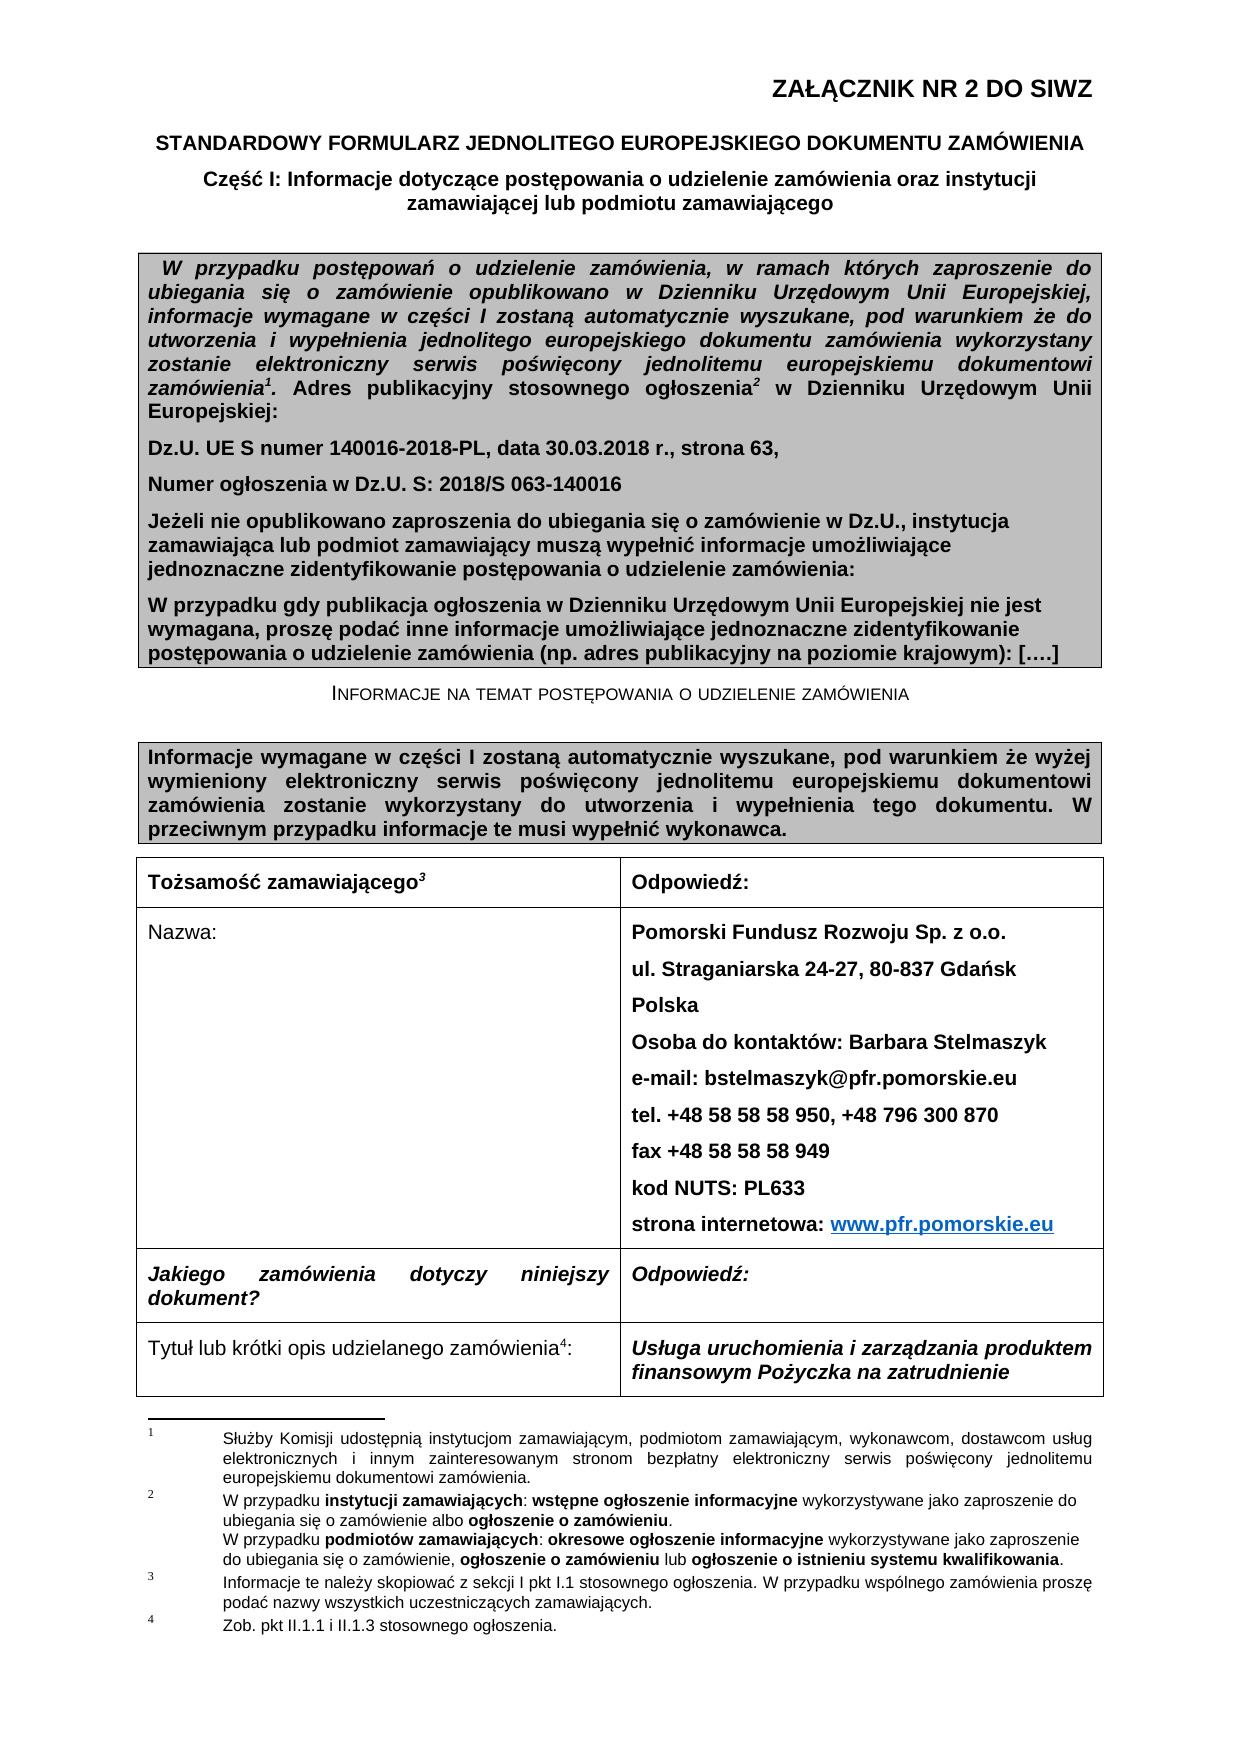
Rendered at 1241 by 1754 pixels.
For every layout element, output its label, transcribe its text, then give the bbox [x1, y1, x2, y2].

table_cell Usługa uruchomienia i zarządzania produktem finansowym Pożyczka na zatrudnienie [621, 1323, 1103, 1396]
table_header Tożsamość zamawiającego [137, 858, 620, 907]
table_header Odpowiedź: [621, 858, 1103, 907]
table_cell Pomorski Fundusz Rozwoju Sp. z o.o. ul. Straganiarska 24-27, 80-837 Gdańsk Polska Osoba do kontaktów: Barbara Stelmaszyk e-mail: bstelmaszyk@pfr.pomorskie.eu tel. +48 58 58 58 950, +48 796 300 870 fax +48 58 58 58 949 kod NUTS: PL633 strona internetowa: www.pfr.pomorskie.eu [621, 908, 1103, 1248]
text Jeżeli nie opublikowano zaproszenia do ubiegania się o zamówienie w Dz.U., instytucja zamawiająca lub podmiot zamawiający muszą wypełnić informacje umożliwiające jednoznaczne zidentyfikowanie postępowania o udzielenie zamówienia: [139, 506, 1101, 581]
table_cell Nazwa: [137, 908, 620, 1248]
text Numer ogłoszenia w Dz.U. S: 2018/S 063-140016 [139, 469, 1101, 496]
text Standardowy formularz jednolitego europejskiego dokumentu zamówienia [148, 131, 1093, 154]
title Informacje na temat postępowania o udzielenie zamówienia [148, 681, 1093, 704]
text Dz.U. UE S numer 140016-2018-PL, data 30.03.2018 r., strona 63, [139, 433, 1101, 460]
table_cell Jakiego zamówienia dotyczy niniejszy dokument? [137, 1249, 620, 1322]
table_cell Tytuł lub krótki opis udzielanego zamówienia: [137, 1323, 620, 1396]
text Informacje wymagane w części I zostaną automatycznie wyszukane, pod warunkiem że wyżej wymieniony elektroniczny serwis poświęcony jednolitemu europejskiemu dokumentowi zamówienia zostanie wykorzystany do utworzenia i wypełnienia tego dokumentu. W przeciwnym przypadku informacje te musi wypełnić wykonawca. [139, 743, 1101, 843]
text W przypadku postępowań o udzielenie zamówienia, w ramach których zaproszenie do ubiegania się o zamówienie opublikowano w Dzienniku Urzędowym Unii Europejskiej, informacje wymagane w części I zostaną automatycznie wyszukane, pod warunkiem że do utworzenia i wypełnienia jednolitego europejskiego dokumentu zamówienia wykorzystany zostanie elektroniczny serwis poświęcony jednolitemu europejskiemu dokumentowi zamówienia. Adres publikacyjny stosownego ogłoszenia w Dzienniku Urzędowym Unii Europejskiej: [139, 254, 1101, 423]
text W przypadku gdy publikacja ogłoszenia w Dzienniku Urzędowym Unii Europejskiej nie jest wymagana, proszę podać inne informacje umożliwiające jednoznaczne zidentyfikowanie postępowania o udzielenie zamówienia (np. adres publikacyjny na poziomie krajowym): [….] [139, 590, 1101, 667]
title Część I: Informacje dotyczące postępowania o udzielenie zamówienia oraz instytucji zamawiającej lub podmiotu zamawiającego [148, 167, 1093, 215]
table_cell Odpowiedź: [621, 1249, 1103, 1322]
